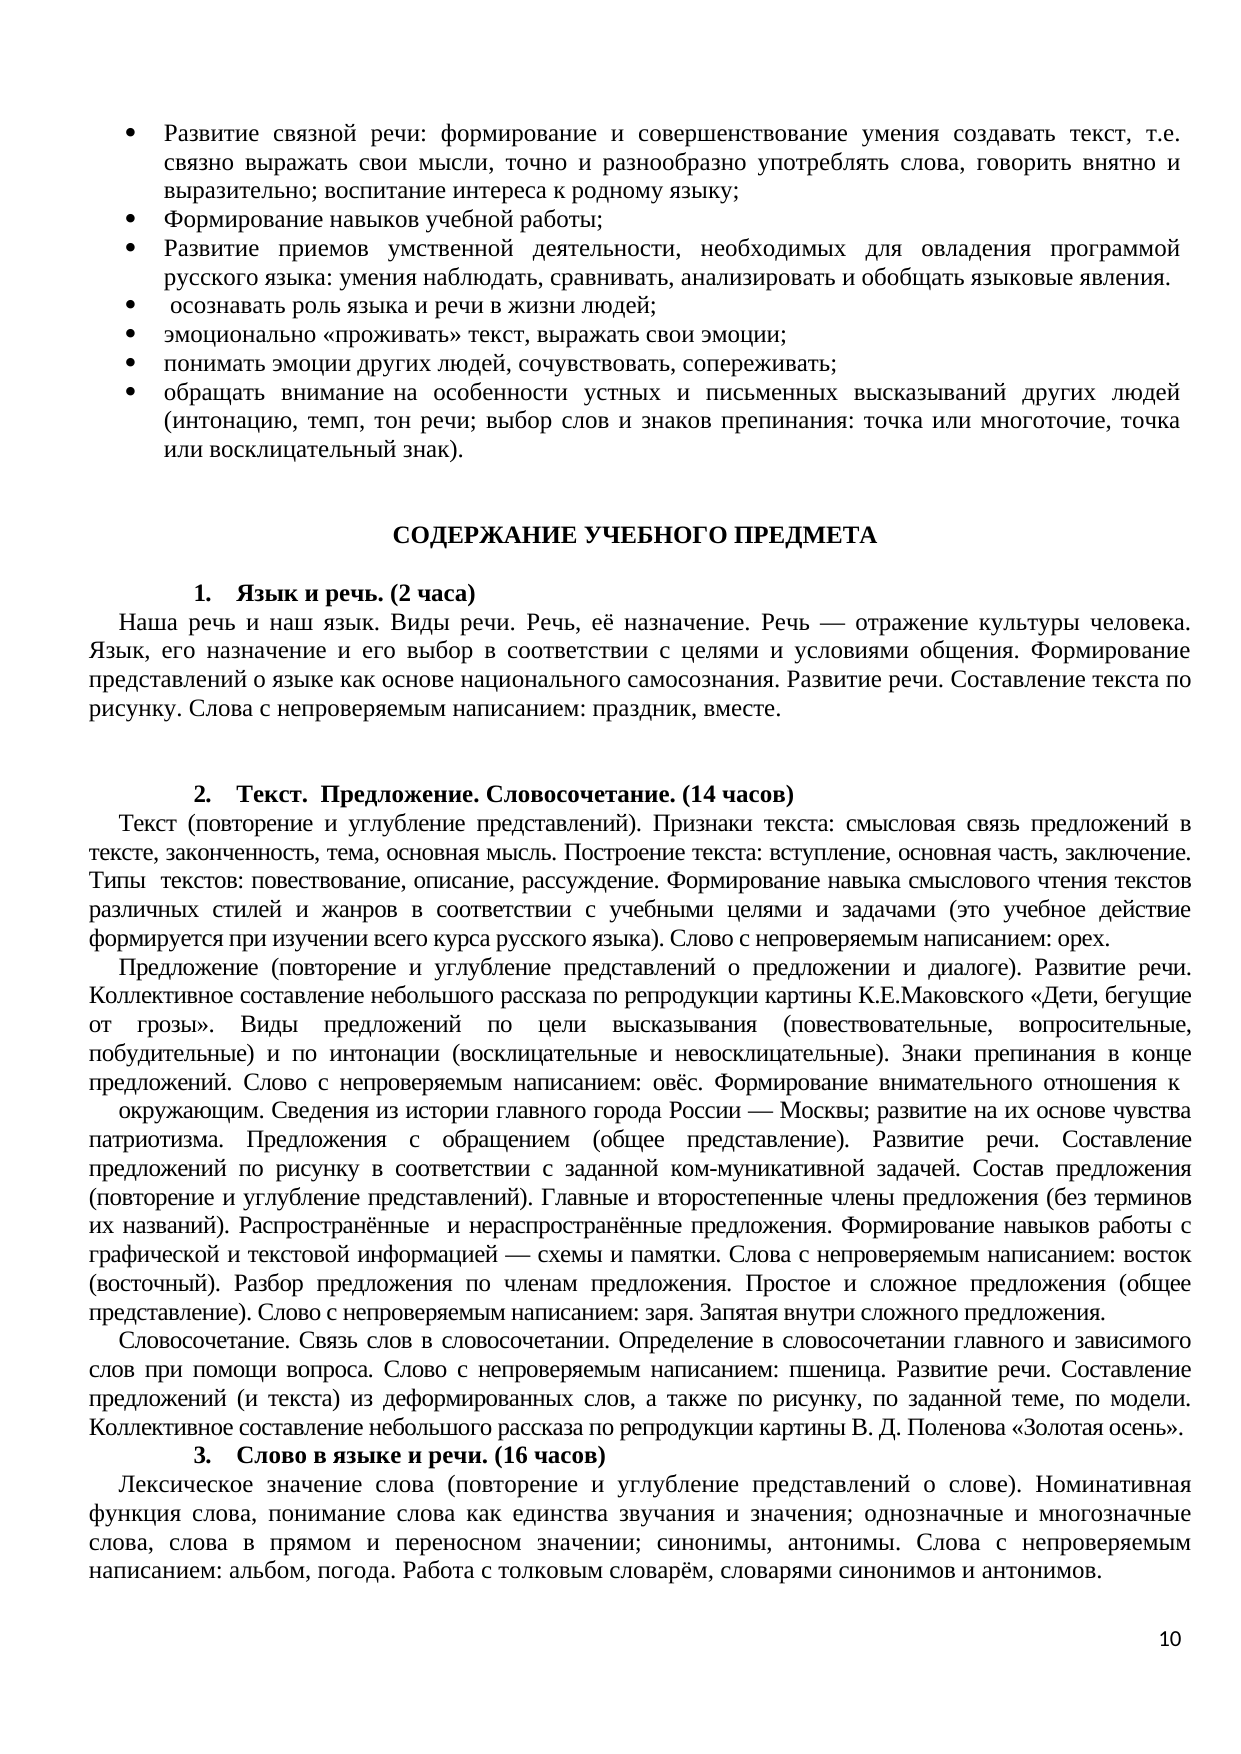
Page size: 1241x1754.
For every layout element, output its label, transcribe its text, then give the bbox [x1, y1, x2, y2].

list обращать внимание на особенности устных и письменных высказываний других людей (интонацию, темп, тон речи; выбор слов и знаков препинания: точка или многоточие, точка или восклицательный знак). [126, 377, 1181, 463]
list осознавать роль языка и речи в жизни людей; [126, 291, 1181, 319]
list Развитие связной речи: формирование и совершенствование умения создавать текст, т.е. связно выражать свои мысли, точно и разнообразно употреблять слова, говорить внятно и выразительно; воспитание интереса к родному языку; [126, 118, 1181, 204]
list Слово в языке и речи. (16 часов) [164, 1441, 1192, 1469]
text Предложение (повторение и углубление представлений о предложении и диалоге). Развитие речи. Коллективное составление небольшого рассказа по репродукции картины К.Е.Маковского «Дети, бегущие от грозы». Виды предложений по цели высказывания (повествовательные, вопросительные, побудительные) и по интонации (восклицательные и невосклицательные). Знаки препинания в конце предложений. Слово с непроверяемым написанием: овёс. Формирование внимательного отношения к окружающим. Сведения из истории главного города России — Москвы; развитие на их основе чувства патриотизма. Предложения с обращением (общее представление). Развитие речи. Составление предложений по рисунку в соответствии с заданной ком-муникативной задачей. Состав предложения (повторение и углубление представлений). Главные и второстепенные члены предложения (без терминов их названий). Распространённые и нераспространённые предложения. Формирование навыков работы с графической и текстовой информацией — схемы и памятки. Слова с непроверяемым написанием: восток (восточный). Разбор предложения по членам предложения. Простое и сложное предложения (общее представление). Слово с непроверяемым написанием: заря. Запятая внутри сложного предложения. [89, 952, 1192, 1326]
list Развитие приемов умственной деятельности, необходимых для овладения программой русского языка: умения наблюдать, сравнивать, анализировать и обобщать языковые явления. [126, 233, 1181, 291]
text Лексическое значение слова (повторение и углубление представлений о слове). Номинативная функция слова, понимание слова как единства звучания и значения; однозначные и многозначные слова, слова в прямом и переносном значении; синонимы, антонимы. Слова с непроверяемым написанием: альбом, погода. Работа с толковым словарём, словарями синонимов и антонимов. [89, 1469, 1192, 1584]
list понимать эмоции других людей, сочувствовать, сопереживать; [126, 348, 1181, 377]
list Текст. Предложение. Словосочетание. (14 часов) [164, 779, 1192, 808]
text СОДЕРЖАНИЕ УЧЕБНОГО ПРЕДМЕТА [89, 521, 1181, 549]
text Текст (повторение и углубление представлений). Признаки текста: смысловая связь предложений в тексте, законченность, тема, основная мысль. Построение текста: вступление, основная часть, заключение. Типы текстов: повествование, описание, рассуждение. Формирование навыка смыслового чтения текстов различных стилей и жанров в соответствии с учебными целями и задачами (это учебное действие формируется при изучении всего курса русского языка). Слово с непроверяемым написанием: орех. [89, 808, 1192, 952]
text Наша речь и наш язык. Виды речи. Речь, её назначение. Речь — отражение культуры человека. Язык, его назначение и его выбор в соответствии с целями и условиями общения. Формирование представлений о языке как основе национального самосознания. Развитие речи. Составление текста по рисунку. Слова с непроверяемым написанием: праздник, вместе. [89, 607, 1192, 722]
text Словосочетание. Связь слов в словосочетании. Определение в словосочетании главного и зависимого слов при помощи вопроса. Слово с непроверяемым написанием: пшеница. Развитие речи. Составление предложений (и текста) из деформированных слов, а также по рисунку, по заданной теме, по модели. Коллективное составление небольшого рассказа по репродукции картины В. Д. Поленова «Золотая осень». [89, 1326, 1192, 1441]
list Язык и речь. (2 часа) [164, 578, 1192, 607]
list Формирование навыков учебной работы; [126, 204, 1181, 233]
list эмоционально «проживать» текст, выражать свои эмоции; [126, 319, 1181, 348]
